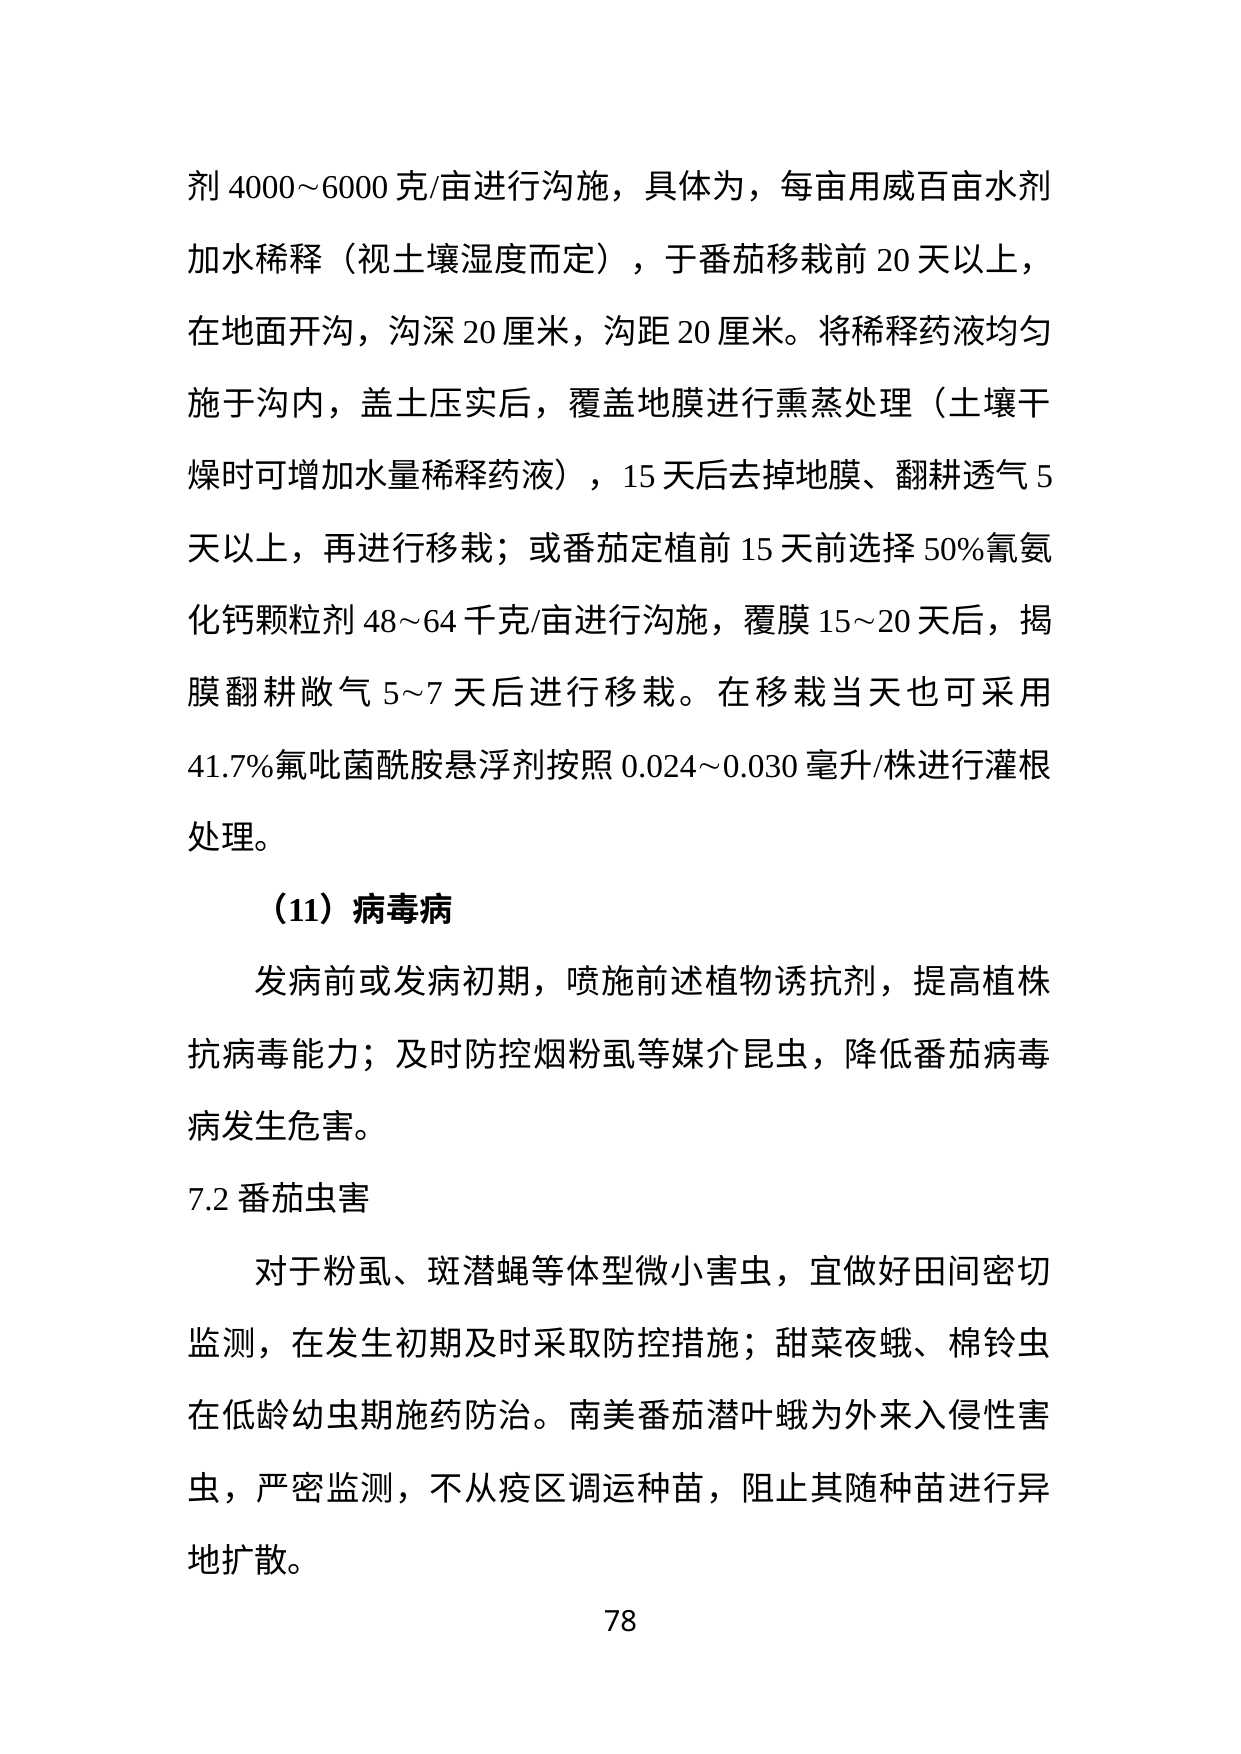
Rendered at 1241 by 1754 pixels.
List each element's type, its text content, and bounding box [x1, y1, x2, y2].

text 发病前或发病初期，喷施前述植物诱抗剂，提高植株抗病毒能力；及时防控烟粉虱等媒介昆虫，降低番茄病毒病发生危害。 [187, 955, 1053, 1148]
text 对于粉虱、斑潜蝇等体型微小害虫，宜做好田间密切监测，在发生初期及时采取防控措施；甜菜夜蛾、棉铃虫在低龄幼虫期施药防治。南美番茄潜叶蛾为外来入侵性害虫，严密监测，不从疫区调运种苗，阻止其随种苗进行异地扩散。 [187, 1244, 1053, 1582]
text （11）病毒病 [187, 883, 1053, 931]
subtitle 7.2 番茄虫害 [187, 1172, 1053, 1220]
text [187, 160, 1053, 859]
